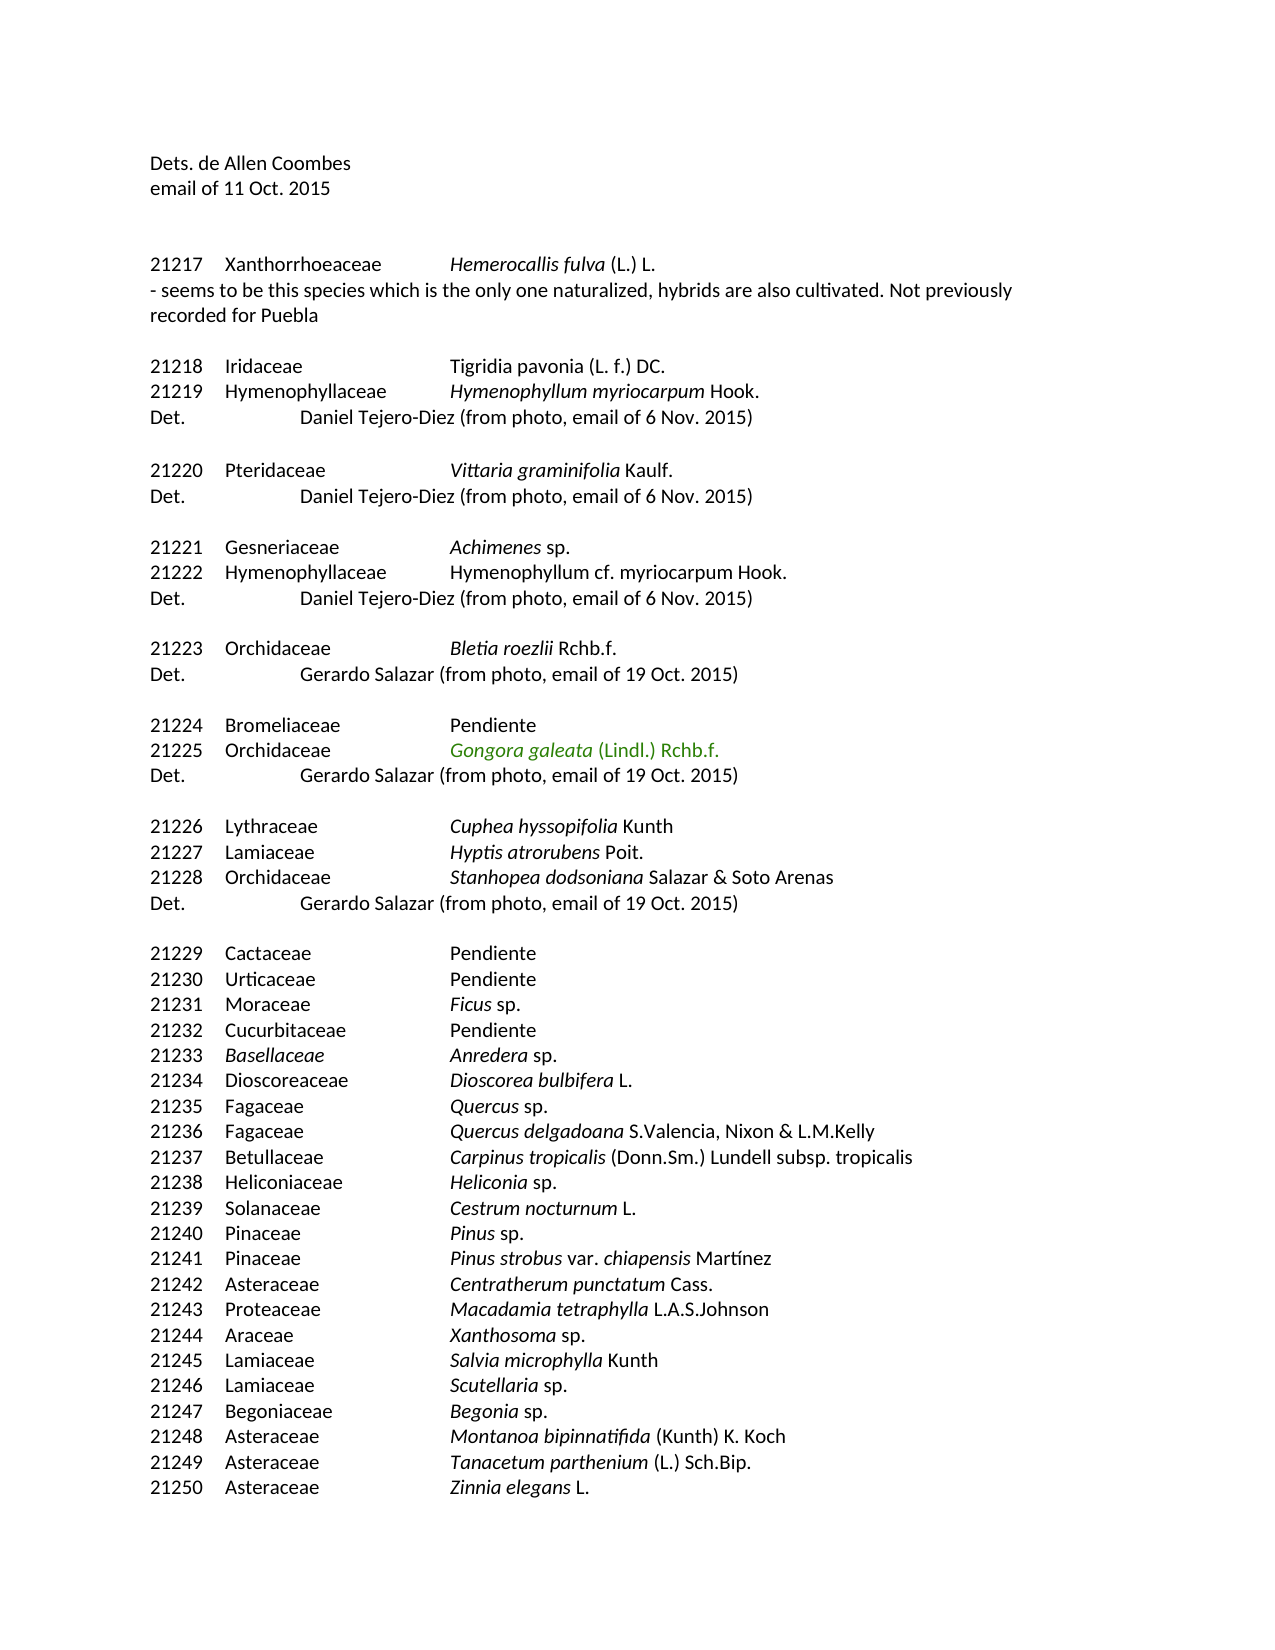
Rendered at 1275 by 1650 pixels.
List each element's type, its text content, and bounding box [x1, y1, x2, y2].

text 21228 Orchidaceae Stanhopea dodsoniana Salazar & Soto Arenas [150, 864, 1024, 890]
text 21231 Moraceae Ficus sp. [150, 991, 1024, 1017]
text Dets. de Allen Coombes [150, 150, 1024, 175]
text 21225 Orchidaceae Gongora galeata (Lindl.) Rchb.f. [150, 737, 1024, 763]
text 21226 Lythraceae Cuphea hyssopifolia Kunth [150, 813, 1024, 839]
text 21221 Gesneriaceae Achimenes sp. [150, 534, 1024, 559]
text 21248 Asteraceae Montanoa bipinnatifida (Kunth) K. Koch [150, 1423, 1024, 1449]
text 21242 Asteraceae Centratherum punctatum Cass. 21243 Proteaceae Macadamia tetraphylla L.A.S.Johnson [150, 1271, 1024, 1322]
text 21229 Cactaceae Pendiente [150, 941, 1024, 966]
text 21220 Pteridaceae Vittaria graminifolia Kaulf. [150, 458, 1024, 483]
text 21239 Solanaceae Cestrum nocturnum L. [150, 1195, 1024, 1220]
text email of 11 Oct. 2015 [150, 175, 1024, 201]
text 21230 Urticaceae Pendiente [150, 966, 1024, 991]
text 21244 Araceae Xanthosoma sp. [150, 1322, 1024, 1347]
text 21246 Lamiaceae Scutellaria sp. [150, 1373, 1024, 1398]
text 21241 Pinaceae Pinus strobus var. chiapensis Martínez [150, 1246, 1024, 1271]
text 21217 Xanthorrhoeaceae Hemerocallis fulva (L.) L. [150, 252, 1024, 277]
text Det. Daniel Tejero-Diez (from photo, email of 6 Nov. 2015) [150, 404, 1024, 429]
text 21233 Basellaceae Anredera sp. [150, 1042, 1024, 1068]
text 21238 Heliconiaceae Heliconia sp. [150, 1169, 1024, 1195]
text 21223 Orchidaceae Bletia roezlii Rchb.f. [150, 636, 1024, 661]
text 21222 Hymenophyllaceae Hymenophyllum cf. myriocarpum Hook. [150, 559, 1024, 585]
text Det. Daniel Tejero-Diez (from photo, email of 6 Nov. 2015) [150, 483, 1024, 508]
text Det. Gerardo Salazar (from photo, email of 19 Oct. 2015) [150, 763, 1024, 788]
text 21245 Lamiaceae Salvia microphylla Kunth [150, 1347, 1024, 1373]
text 21219 Hymenophyllaceae Hymenophyllum myriocarpum Hook. [150, 379, 1024, 404]
text Det. Gerardo Salazar (from photo, email of 19 Oct. 2015) [150, 661, 1024, 686]
text 21240 Pinaceae Pinus sp. [150, 1220, 1024, 1246]
text 21237 Betullaceae Carpinus tropicalis (Donn.Sm.) Lundell subsp. tropicalis [150, 1144, 1024, 1169]
text 21218 Iridaceae Tigridia pavonia (L. f.) DC. [150, 353, 1024, 379]
text 21236 Fagaceae Quercus delgadoana S.Valencia, Nixon & L.M.Kelly [150, 1118, 1024, 1144]
text Det. Gerardo Salazar (from photo, email of 19 Oct. 2015) [150, 890, 1024, 915]
text 21247 Begoniaceae Begonia sp. [150, 1398, 1024, 1423]
text Det. Daniel Tejero-Diez (from photo, email of 6 Nov. 2015) [150, 585, 1024, 610]
text 21224 Bromeliaceae Pendiente [150, 712, 1024, 737]
text 21249 Asteraceae Tanacetum parthenium (L.) Sch.Bip. [150, 1449, 1024, 1474]
text 21234 Dioscoreaceae Dioscorea bulbifera L. [150, 1068, 1024, 1093]
text 21235 Fagaceae Quercus sp. [150, 1093, 1024, 1118]
text 21227 Lamiaceae Hyptis atrorubens Poit. [150, 839, 1024, 864]
text - seems to be this species which is the only one naturalized, hybrids are also cultivated. Not previously recorded for Puebla [150, 277, 1024, 328]
text 21250 Asteraceae Zinnia elegans L. [150, 1474, 1024, 1500]
text 21232 Cucurbitaceae Pendiente [150, 1017, 1024, 1042]
